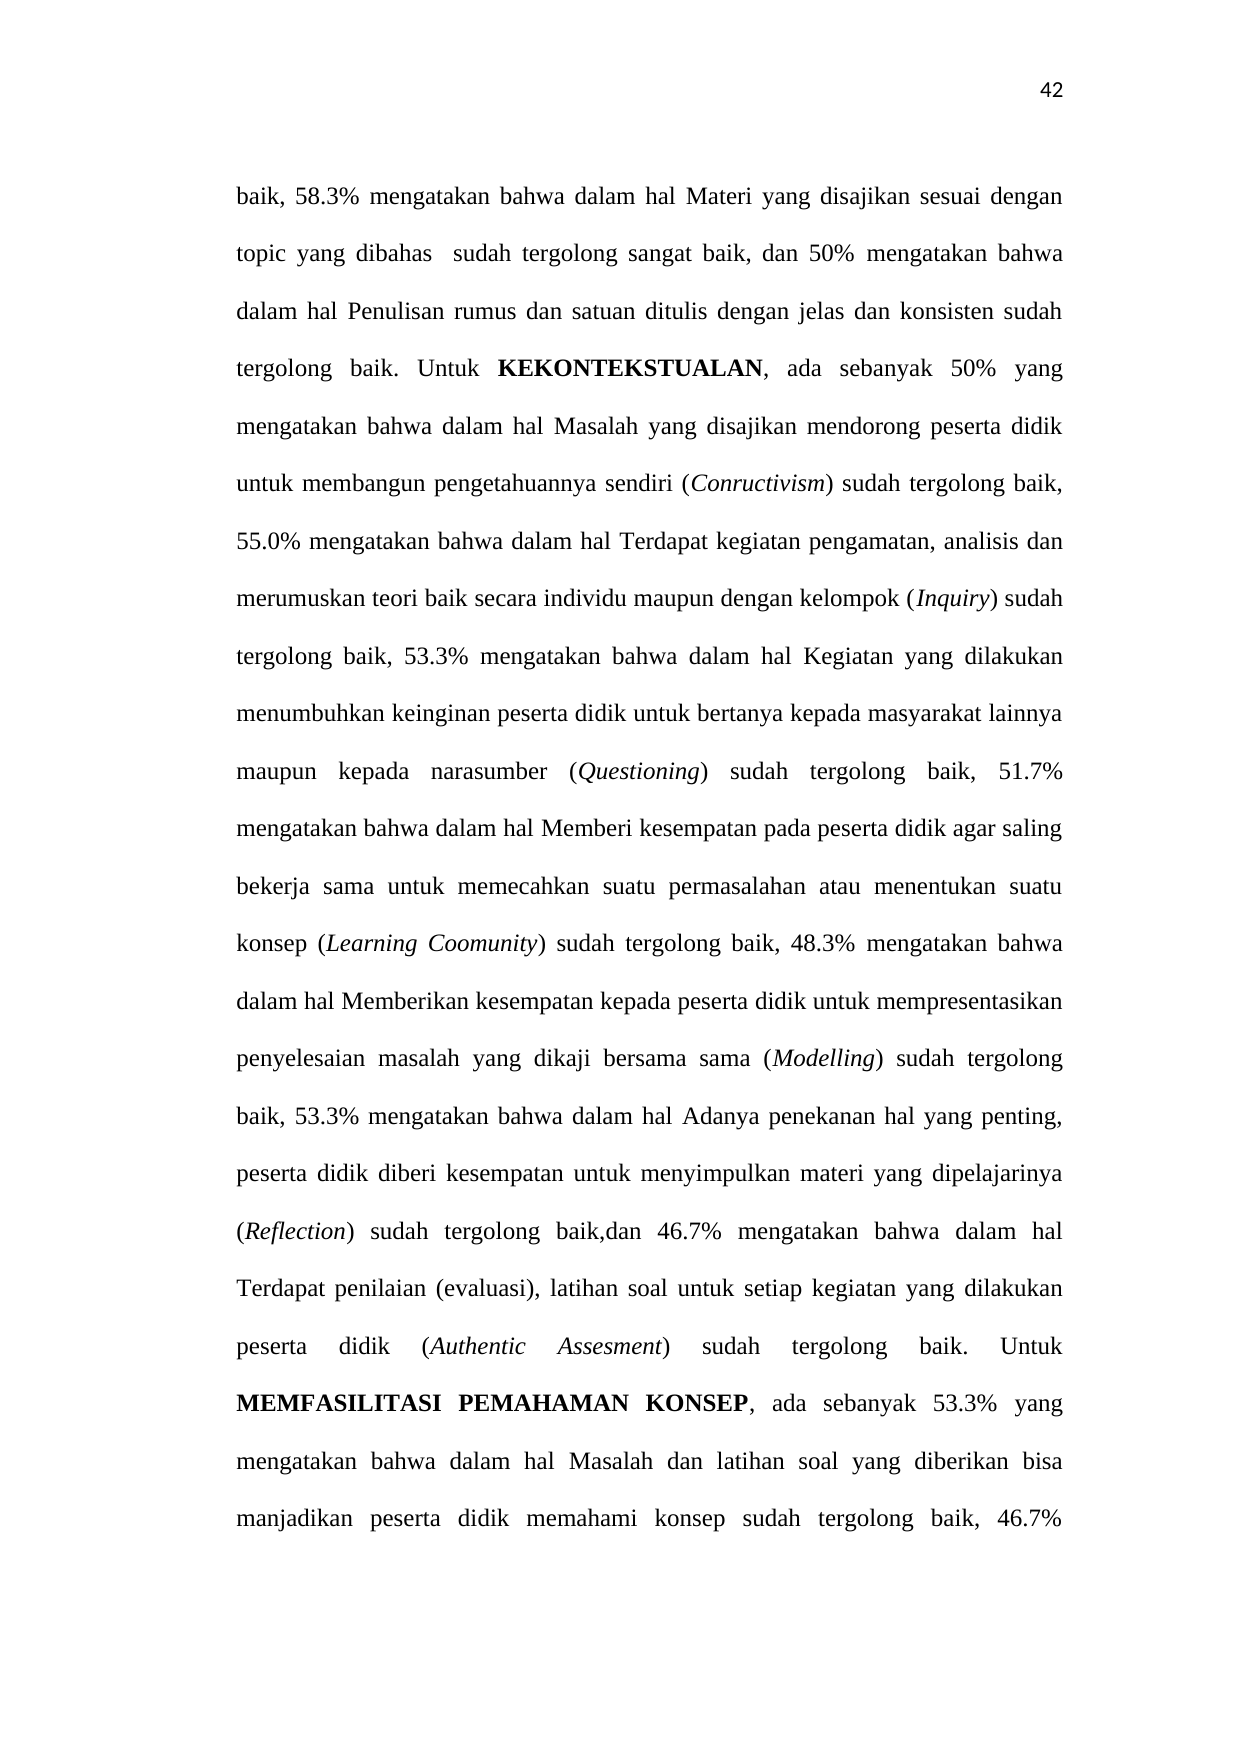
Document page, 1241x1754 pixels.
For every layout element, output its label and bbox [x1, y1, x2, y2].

text [236, 181, 1063, 1532]
